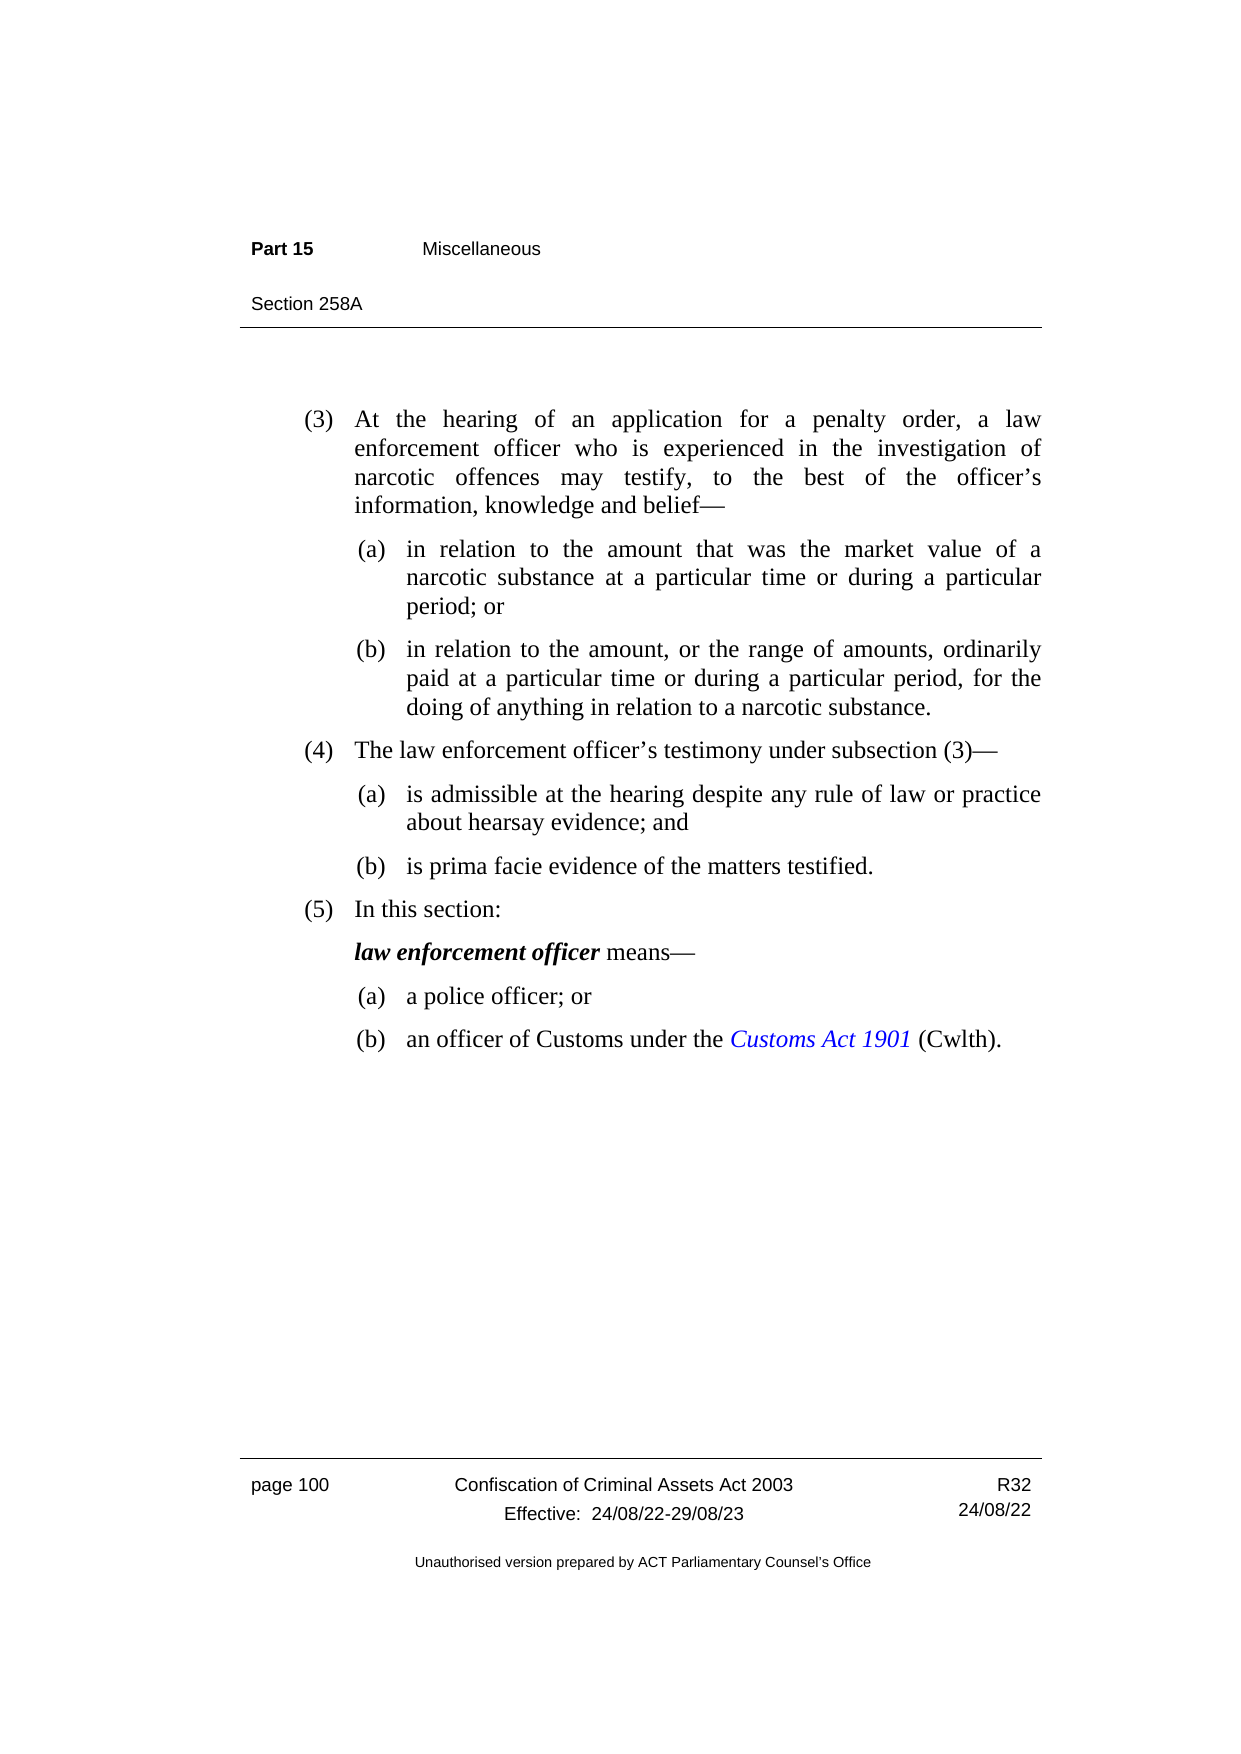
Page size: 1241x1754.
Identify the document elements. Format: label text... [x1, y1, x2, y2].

text (b) an officer of Customs under the Customs Act 1901 (Cwlth). [239, 1024, 1042, 1053]
text (a) is admissible at the hearing despite any rule of law or practice about hearsay evidence; and [239, 779, 1042, 836]
text (4) The law enforcement officer’s testimony under subsection (3)— [239, 735, 1042, 764]
text (3) At the hearing of an application for a penalty order, a law enforcement officer who is experienced in the investigation of narcotic offences may testify, to the best of the officer’s information, knowledge and belief— [239, 404, 1042, 519]
text law enforcement officer means— [354, 937, 1042, 966]
text (5) In this section: [239, 894, 1042, 923]
text (b) in relation to the amount, or the range of amounts, ordinarily paid at a particular time or during a particular period, for the doing of anything in relation to a narcotic substance. [239, 634, 1042, 721]
text (a) a police officer; or [239, 981, 1042, 1009]
text (a) in relation to the amount that was the market value of a narcotic substance at a particular time or during a particular period; or [239, 534, 1042, 620]
text (b) is prima facie evidence of the matters testified. [239, 851, 1042, 879]
